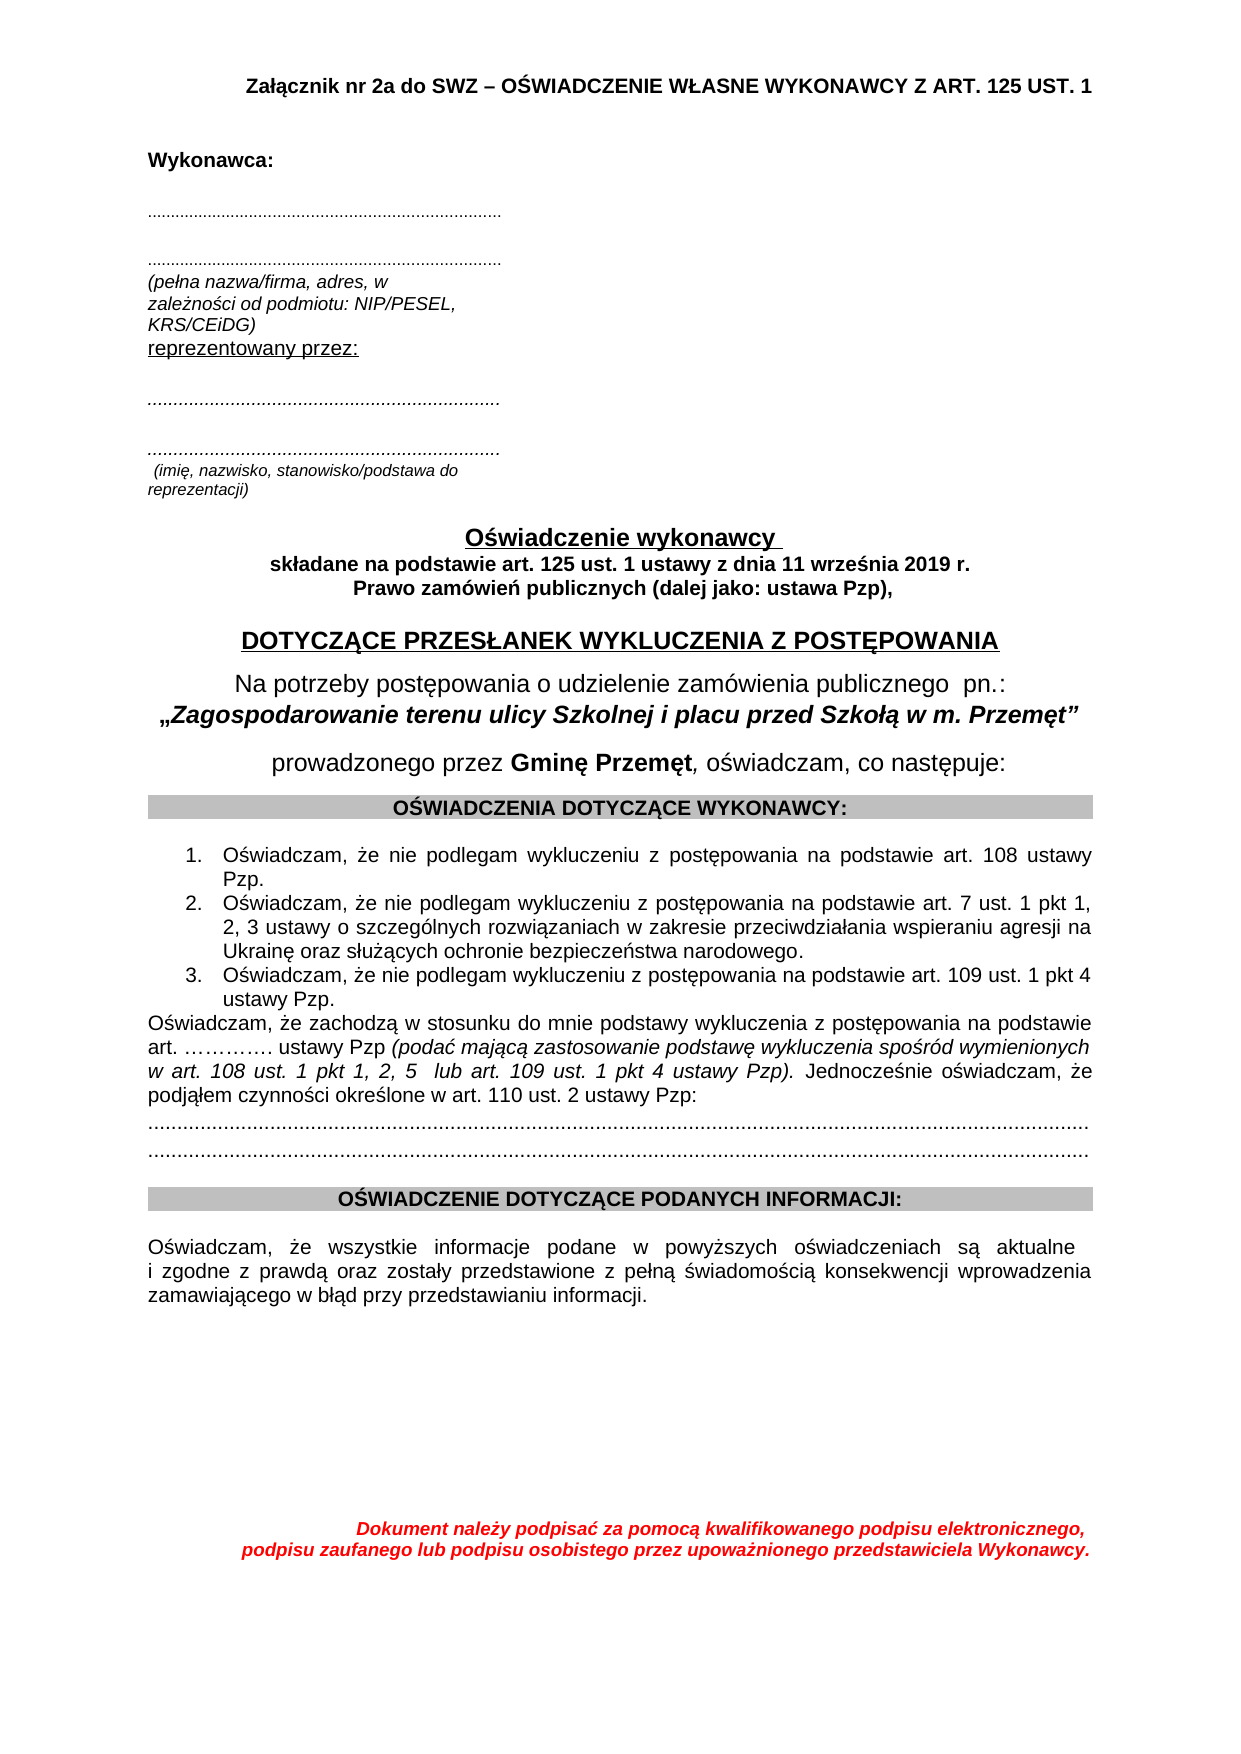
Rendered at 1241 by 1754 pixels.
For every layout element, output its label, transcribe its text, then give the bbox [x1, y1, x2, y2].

list Oświadczam, że nie podlegam wykluczeniu z postępowania na podstawie art. 7 ust. 1 pkt 1, 2, 3 ustawy o szczególnych rozwiązaniach w zakresie przeciwdziałania wspieraniu agresji na Ukrainę oraz służących ochronie bezpieczeństwa narodowego. [185, 891, 1093, 963]
text Oświadczam, że wszystkie informacje podane w powyższych oświadczeniach są aktualne i zgodne z prawdą oraz zostały przedstawione z pełną świadomością konsekwencji wprowadzenia zamawiającego w błąd przy przedstawianiu informacji. [148, 1235, 1093, 1307]
text Dokument należy podpisać za pomocą kwalifikowanego podpisu elektronicznego, podpisu zaufanego lub podpisu osobistego przez upoważnionego przedstawiciela Wykonawcy. [148, 1517, 1093, 1561]
text reprezentowany przez: [148, 335, 1093, 359]
text Prawo zamówień publicznych (dalej jako: ustawa Pzp), [148, 576, 1093, 600]
text składane na podstawie art. 125 ust. 1 ustawy z dnia 11 września 2019 r. [148, 552, 1093, 576]
text OŚWIADCZENIE DOTYCZĄCE PODANYCH INFORMACJI: [148, 1187, 1093, 1211]
text (imię, nazwisko, stanowisko/podstawa do reprezentacji) [148, 461, 472, 499]
text Oświadczenie wykonawcy [148, 523, 1093, 552]
text OŚWIADCZENIA DOTYCZĄCE WYKONAWCY: [148, 795, 1093, 819]
text DOTYCZĄCE PRZESŁANEK WYKLUCZENIA Z POSTĘPOWANIA [148, 626, 1093, 654]
list prowadzonego przez Gminę Przemęt, oświadczam, co następuje: [185, 748, 1093, 776]
list Oświadczam, że nie podlegam wykluczeniu z postępowania na podstawie art. 108 ustawy Pzp. [185, 843, 1093, 891]
text (pełna nazwa/firma, adres, w zależności od podmiotu: NIP/PESEL, KRS/CEiDG) [148, 271, 472, 335]
text Wykonawca: [148, 148, 1093, 172]
list Oświadczam, że nie podlegam wykluczeniu z postępowania na podstawie art. 109 ust. 1 pkt 4 ustawy Pzp. [185, 963, 1093, 1011]
text Na potrzeby postępowania o udzielenie zamówienia publicznego pn.: „Zagospodarowanie terenu ulicy Szkolnej i placu przed Szkołą w m. Przemęt” [148, 669, 1093, 729]
text Oświadczam, że zachodzą w stosunku do mnie podstawy wykluczenia z postępowania na podstawie art. …………. ustawy Pzp (podać mającą zastosowanie podstawę wykluczenia spośród wymienionych w art. 108 ust. 1 pkt 1, 2, 5 lub art. 109 ust. 1 pkt 4 ustawy Pzp). Jednocześnie oświadczam, że podjąłem czynności określone w art. 110 ust. 2 ustawy Pzp: [148, 1011, 1093, 1107]
